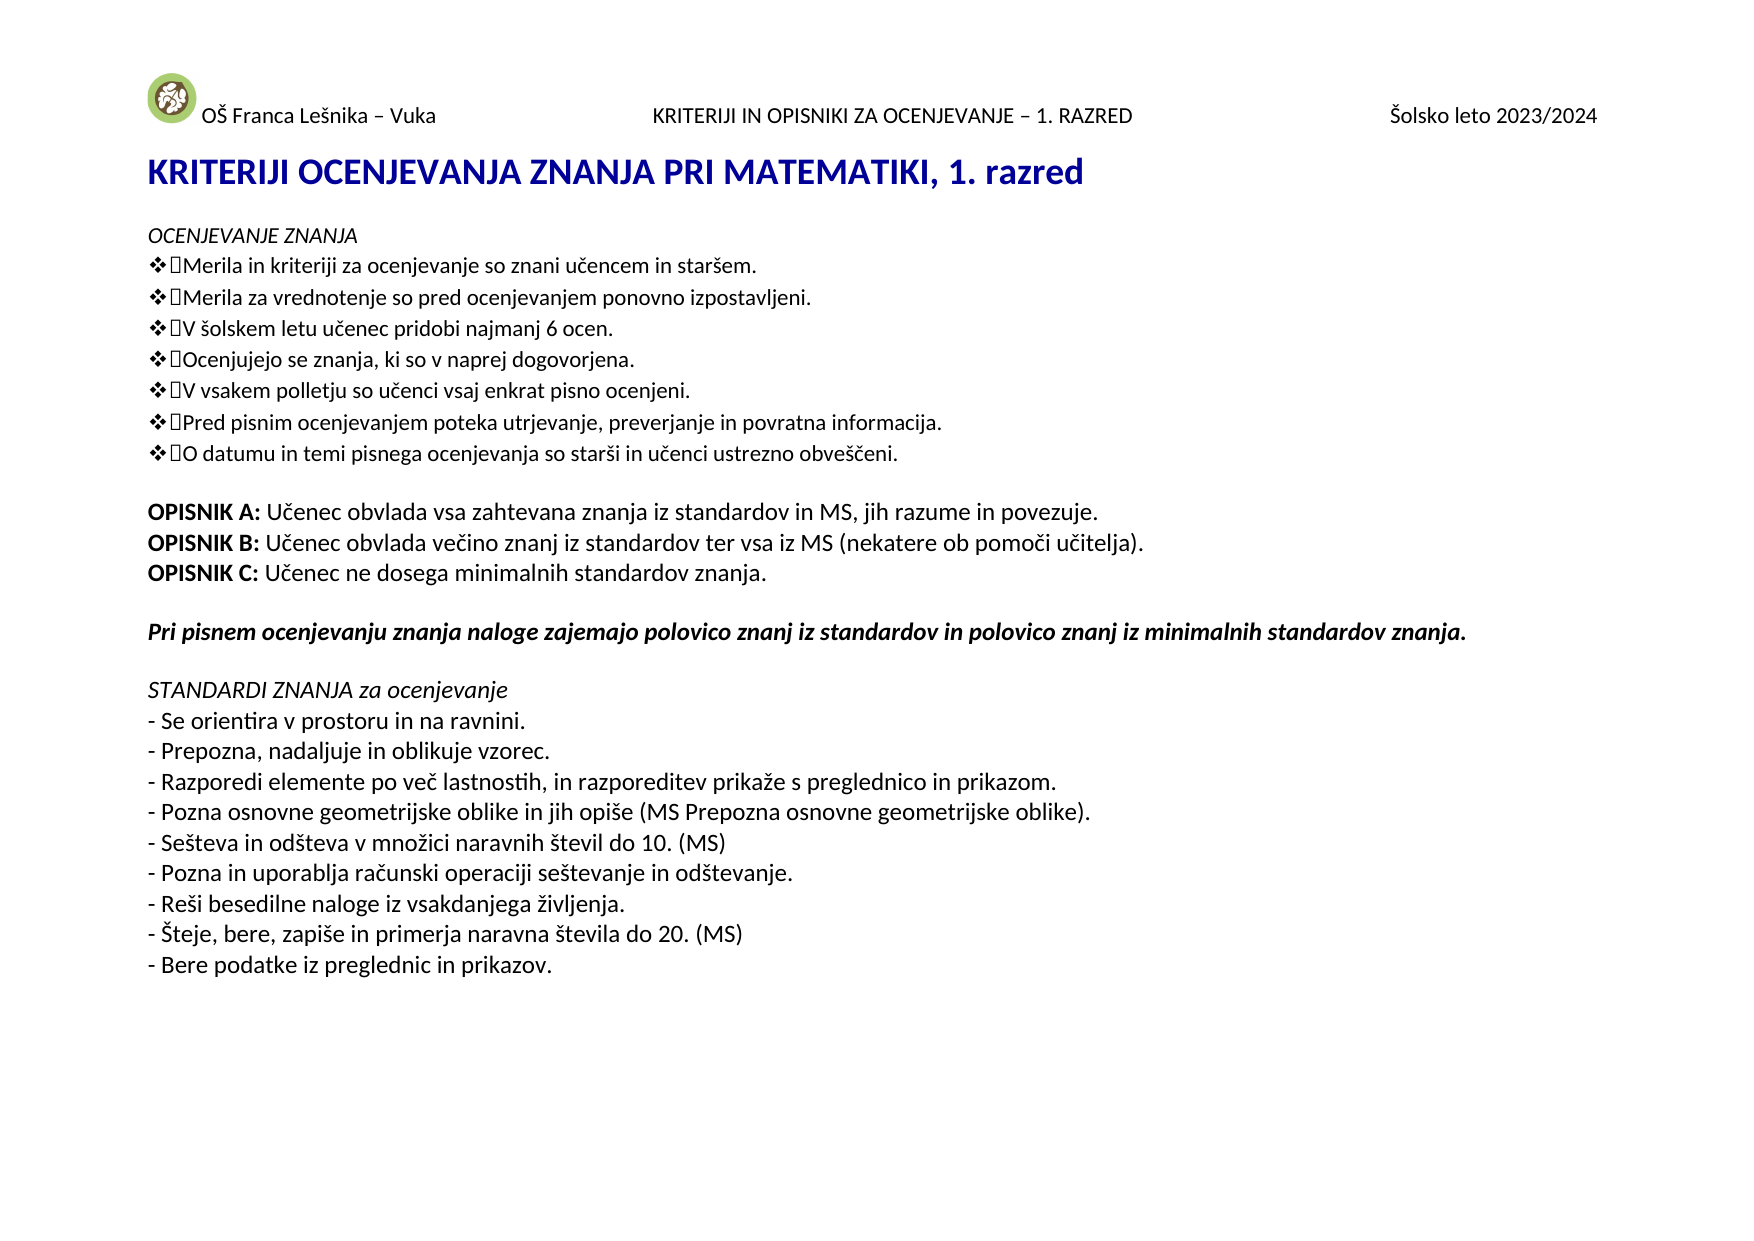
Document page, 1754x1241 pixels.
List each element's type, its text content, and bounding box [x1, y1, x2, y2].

text STANDARDI ZNANJA za ocenjevanje - Se orientira v prostoru in na ravnini. - Prepozna, nadaljuje in oblikuje vzorec. - Razporedi elemente po več lastnostih, in razporeditev prikaže s preglednico in prikazom. - Pozna osnovne geometrijske oblike in jih opiše (MS Prepozna osnovne geometrijske oblike). - Sešteva in odšteva v množici naravnih števil do 10. (MS) - Pozna in uporablja računski operaciji seštevanje in odštevanje. - Reši besedilne naloge iz vsakdanjega življenja. - Šteje, bere, zapiše in primerja naravna števila do 20. (MS) - Bere podatke iz preglednic in prikazov. [148, 674, 1606, 979]
text OPISNIK A: Učenec obvlada vsa zahtevana znanja iz standardov in MS, jih razume in povezuje. OPISNIK B: Učenec obvlada večino znanj iz standardov ter vsa iz MS (nekatere ob pomoči učitelja). OPISNIK C: Učenec ne dosega minimalnih standardov znanja. [148, 496, 1606, 616]
text OCENJEVANJE ZNANJA Merila in kriteriji za ocenjevanje so znani učencem in staršem. Merila za vrednotenje so pred ocenjevanjem ponovno izpostavljeni. V šolskem letu učenec pridobi najmanj 6 ocen. Ocenjujejo se znanja, ki so v naprej dogovorjena. V vsakem polletju so učenci vsaj enkrat pisno ocenjeni. Pred pisnim ocenjevanjem poteka utrjevanje, preverjanje in povratna informacija. O datumu in temi pisnega ocenjevanja so starši in učenci ustrezno obveščeni. [148, 221, 1606, 496]
text Pri pisnem ocenjevanju znanja naloge zajemajo polovico znanj iz standardov in polovico znanj iz minimalnih standardov znanja. [148, 616, 1606, 674]
text KRITERIJI OCENJEVANJA ZNANJA PRI MATEMATIKI, 1. razred [148, 148, 1606, 221]
picture [147, 73, 202, 124]
